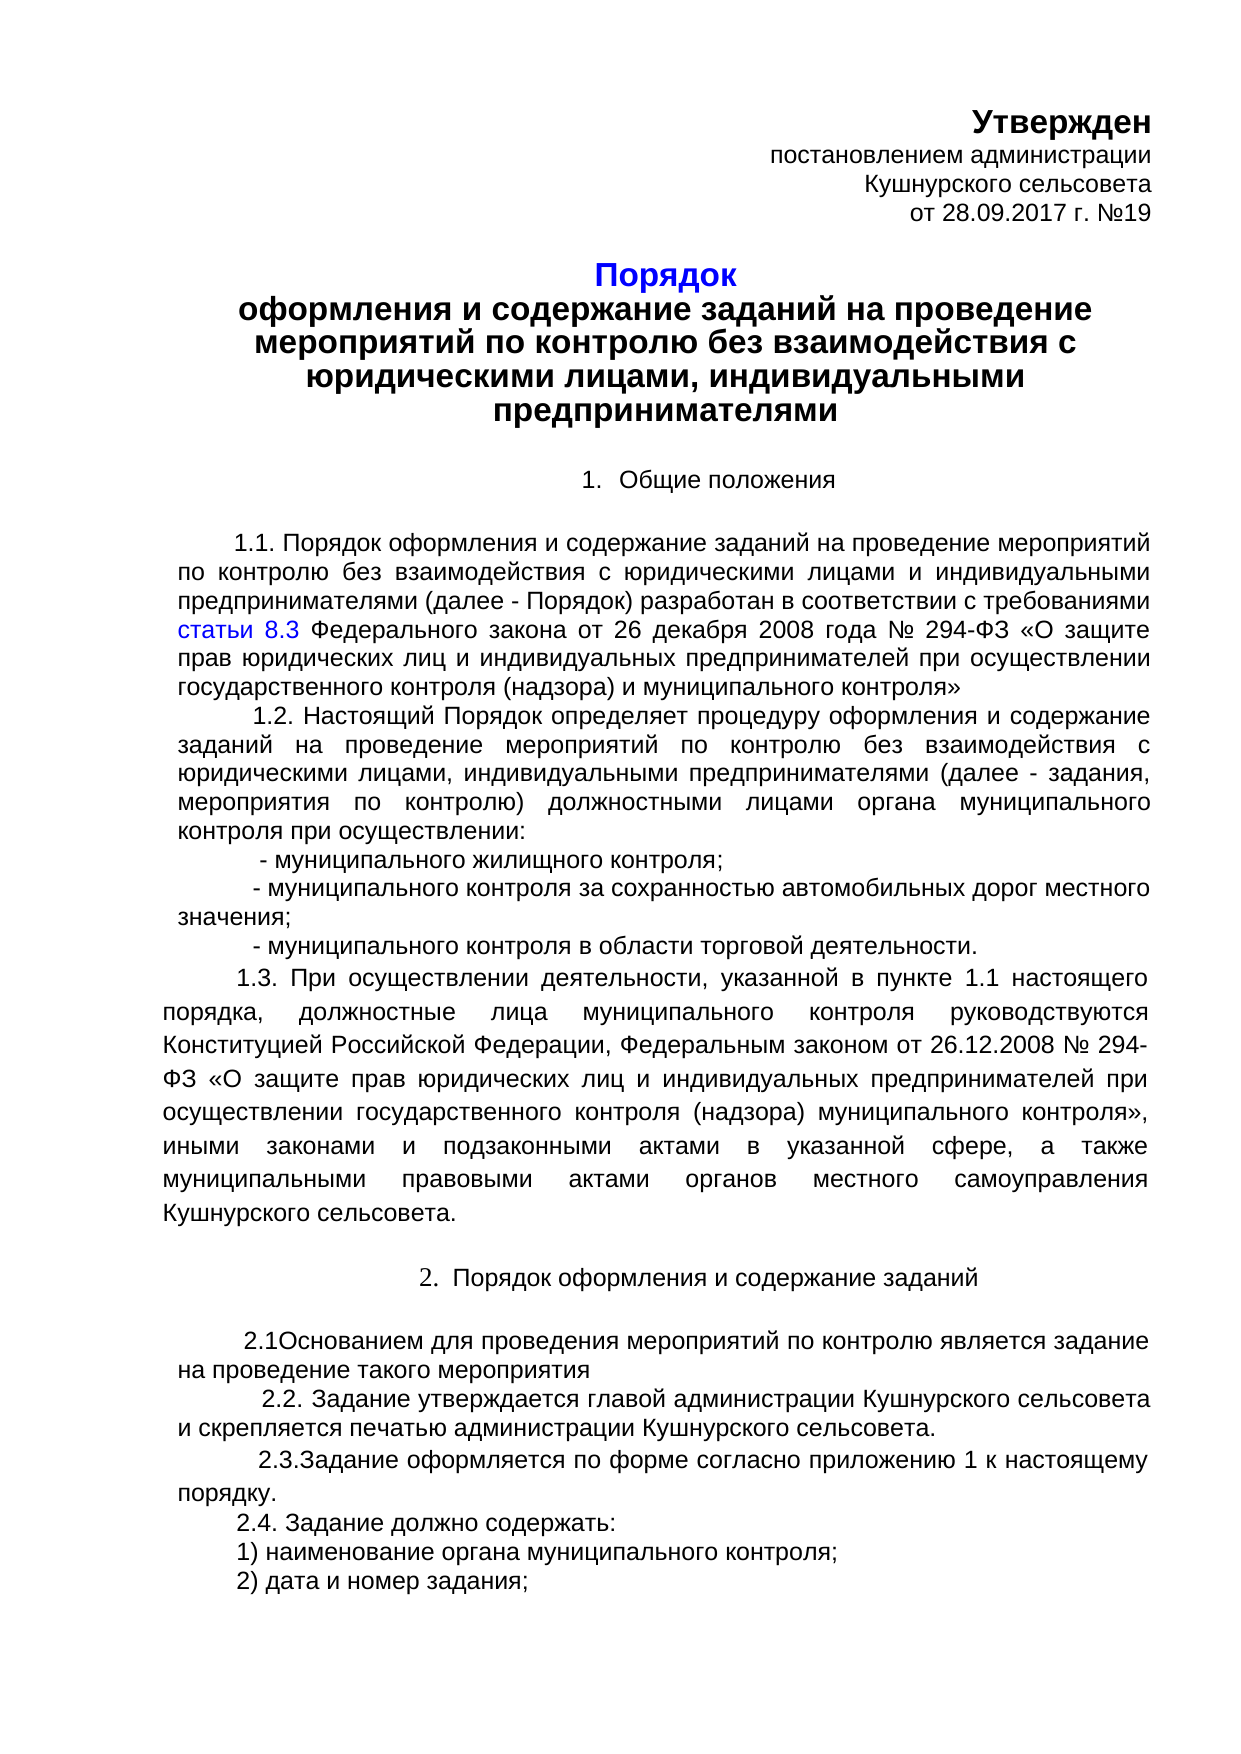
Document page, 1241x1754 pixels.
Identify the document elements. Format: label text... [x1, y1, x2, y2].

text 2) дата и номер задания; [177, 1566, 1152, 1595]
text 2.4. Задание должно содержать: [177, 1508, 1152, 1537]
text 1) наименование органа муниципального контроля; [177, 1537, 1152, 1566]
text постановлением администрации [177, 140, 1152, 169]
text Утвержден [177, 102, 1152, 140]
text 1.1. Порядок оформления и содержание заданий на проведение мероприятий по контролю без взаимодействия с юридическими лицами и индивидуальными предпринимателями (далее - Порядок) разработан в соответствии с требованиями статьи 8.3 Федерального закона от 26 декабря 2008 года № 294-ФЗ «О защите прав юридических лиц и индивидуальных предпринимателей при осуществлении государственного контроля (надзора) и муниципального контроля» [177, 528, 1152, 701]
text Кушнурского сельсовета [177, 169, 1152, 198]
text - муниципального жилищного контроля; [177, 845, 1152, 873]
text - муниципального контроля за сохранностью автомобильных дорог местного значения; [177, 873, 1152, 931]
text 1.2. Настоящий Порядок определяет процедуру оформления и содержание заданий на проведение мероприятий по контролю без взаимодействия с юридическими лицами, индивидуальными предпринимателями (далее - задания, мероприятия по контролю) должностными лицами органа муниципального контроля при осуществлении: [177, 701, 1152, 845]
text - муниципального контроля в области торговой деятельности. [177, 931, 1152, 960]
text 2.2. Задание утверждается главой администрации Кушнурского сельсовета и скрепляется печатью администрации Кушнурского сельсовета. [177, 1384, 1152, 1441]
text оформления и содержание заданий на проведение мероприятий по контролю без взаимодействия с юридическими лицами, индивидуальными предпринимателями [179, 294, 1152, 428]
list Общие положения [581, 461, 1152, 495]
text Порядок [179, 260, 1152, 294]
text 2.3.Задание оформляется по форме согласно приложению 1 к настоящему порядку. [177, 1441, 1149, 1508]
text 2.1Основанием для проведения мероприятий по контролю является задание на проведение такого мероприятия [177, 1326, 1152, 1384]
list Порядок оформления и содержание заданий [419, 1259, 1152, 1293]
text 1.3. При осуществлении деятельности, указанной в пункте 1.1 настоящего порядка, должностные лица муниципального контроля руководствуются Конституцией Российской Федерации, Федеральным законом от 26.12.2008 № 294-ФЗ «О защите прав юридических лиц и индивидуальных предпринимателей при осуществлении государственного контроля (надзора) муниципального контроля», иными законами и подзаконными актами в указанной сфере, а также муниципальными правовыми актами органов местного самоуправления Кушнурского сельсовета. [162, 960, 1149, 1228]
text от 28.09.2017 г. №19 [177, 198, 1152, 227]
